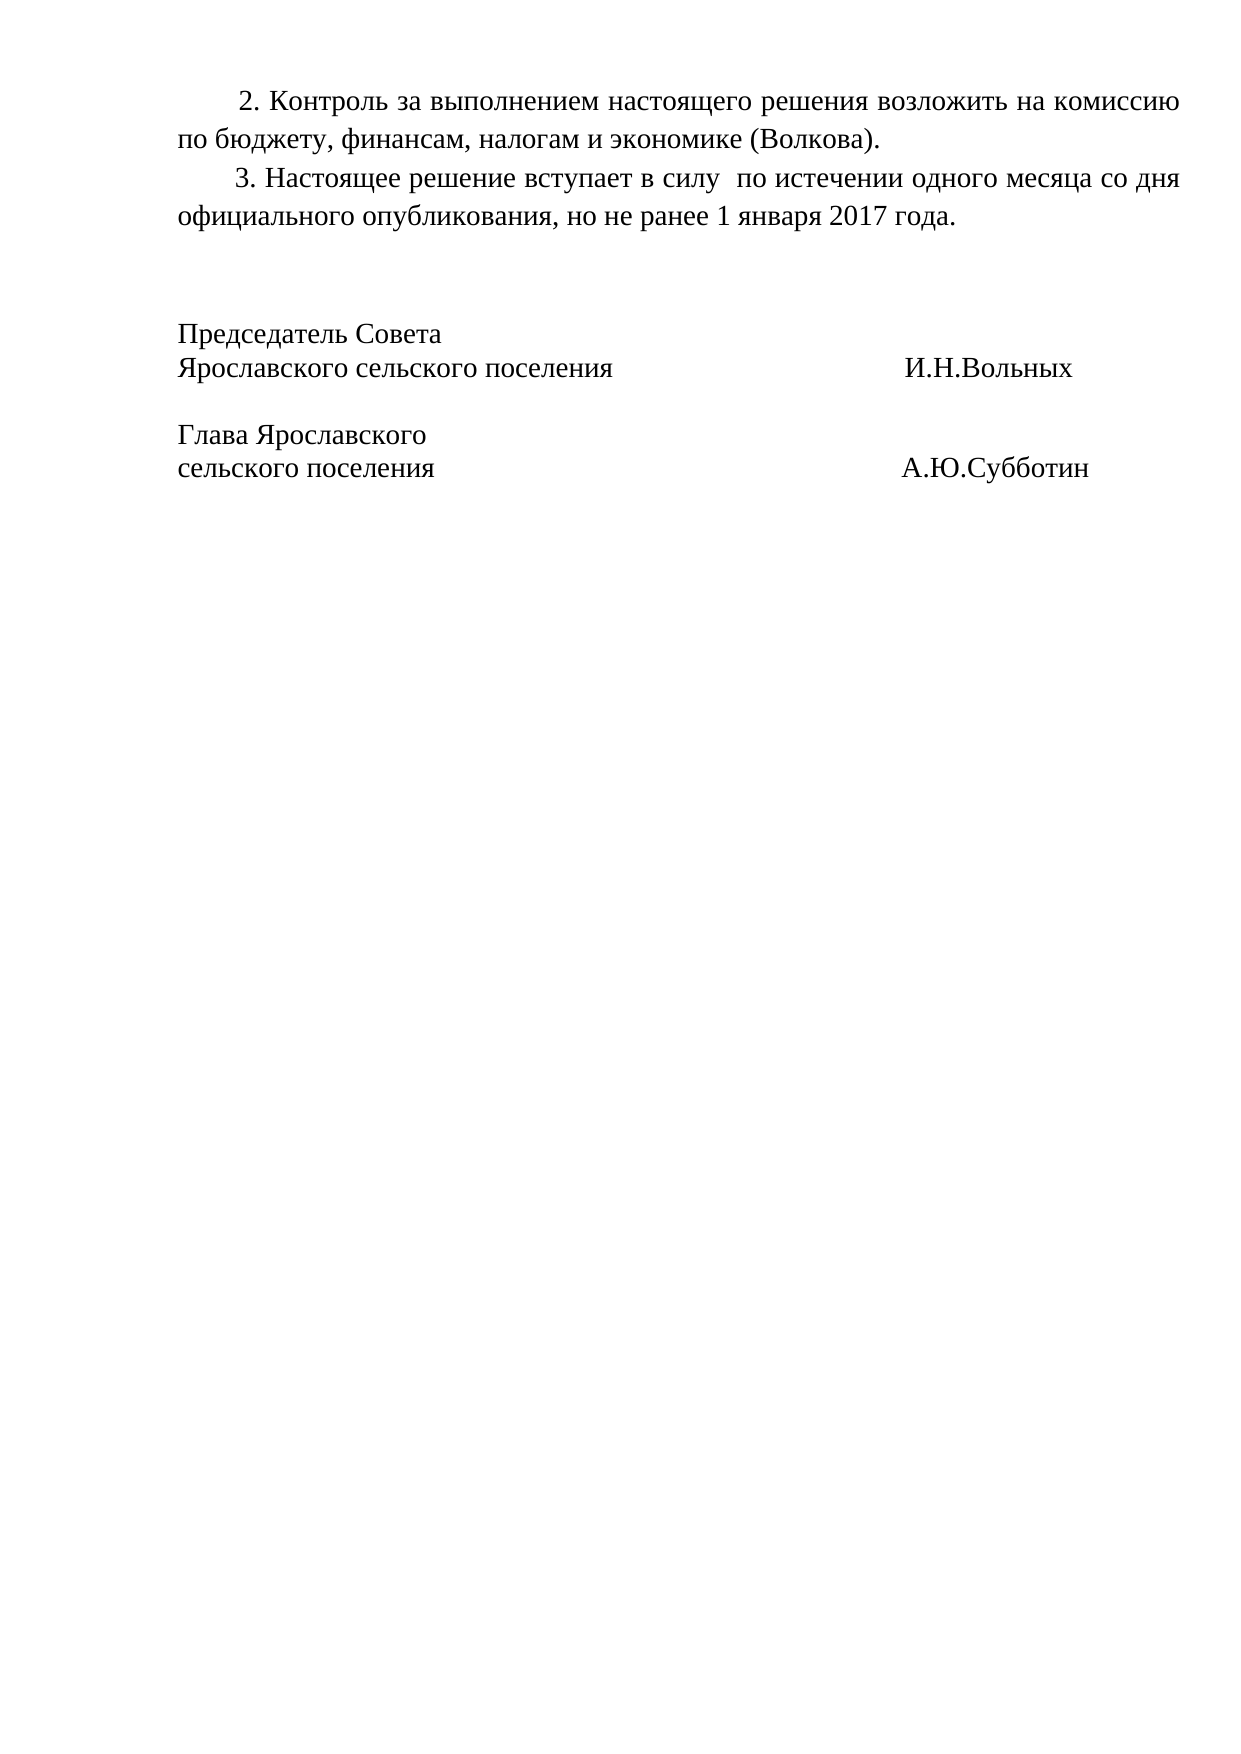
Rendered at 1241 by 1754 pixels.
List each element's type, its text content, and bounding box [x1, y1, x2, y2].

text 3. Настоящее решение вступает в силу по истечении одного месяца со дня официального опубликования, но не ранее 1 января 2017 года. [177, 160, 1181, 232]
text Председатель Совета [177, 316, 1181, 350]
text 2. Контроль за выполнением настоящего решения возложить на комиссию по бюджету, финансам, налогам и экономике (Волкова). [177, 83, 1181, 155]
text Глава Ярославского [177, 417, 1181, 450]
text сельского поселения А.Ю.Субботин [177, 450, 1181, 484]
text Ярославского сельского поселения И.Н.Вольных [177, 350, 1181, 383]
